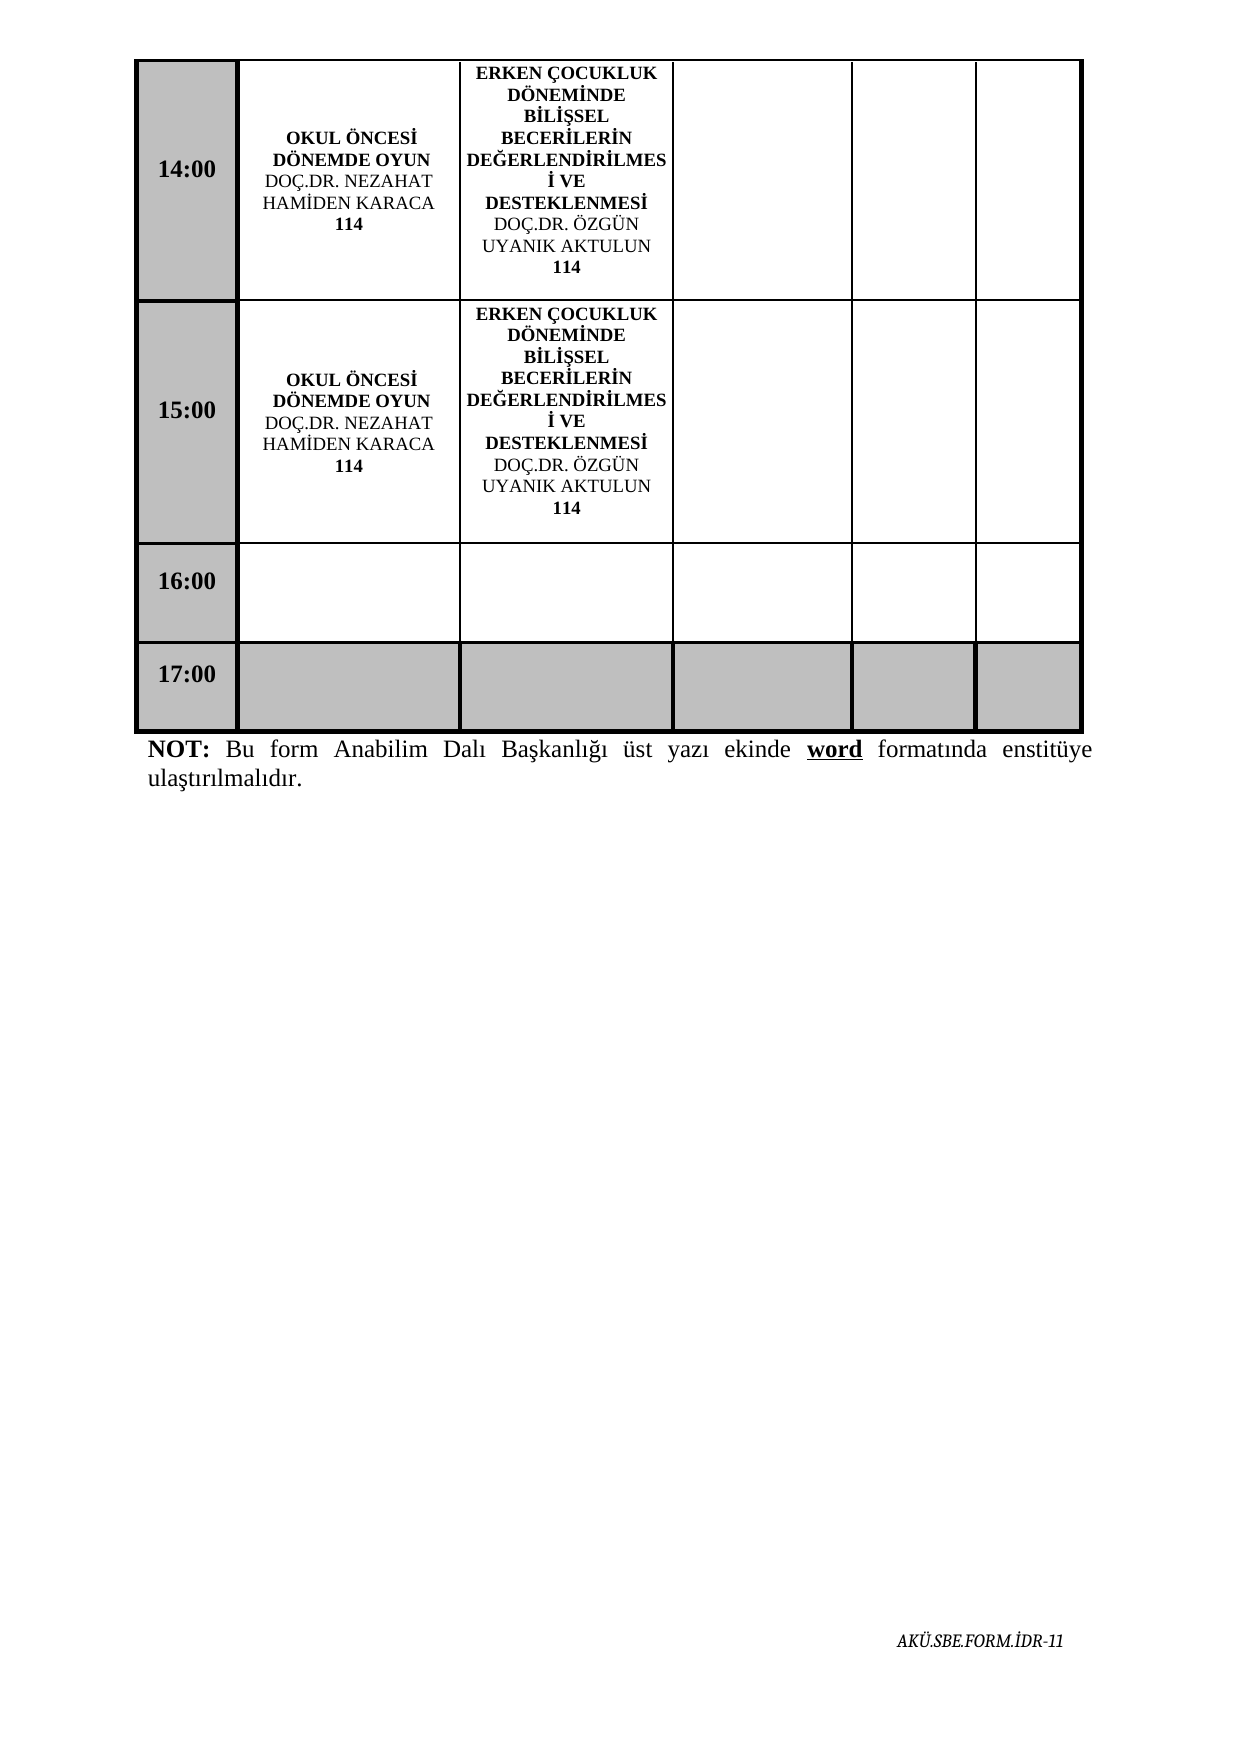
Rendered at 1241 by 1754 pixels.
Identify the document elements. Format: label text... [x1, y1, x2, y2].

table_cell 16:00 [139, 545, 235, 641]
table_cell [674, 544, 851, 641]
table_cell [673, 61, 852, 299]
table_cell 15:00 [139, 303, 235, 542]
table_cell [240, 61, 460, 299]
table_cell 14:00 [139, 62, 235, 299]
table_cell ERKEN ÇOCUKLUK DÖNEMİNDE BİLİŞSEL BECERİLERİN DEĞERLENDİRİLMESİ VE DESTEKLENMESİ DOÇ.DR. ÖZGÜN UYANIK AKTULUN 114 [461, 301, 672, 542]
table_cell [852, 61, 976, 299]
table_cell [460, 61, 673, 299]
table_cell 17:00 [139, 644, 235, 729]
table_cell [976, 61, 1079, 299]
table_cell OKUL ÖNCESİ DÖNEMDE OYUN DOÇ.DR. NEZAHAT HAMİDEN KARACA 114 [240, 301, 459, 542]
table_cell [978, 644, 1079, 729]
table_cell [461, 544, 672, 641]
table_cell [854, 644, 973, 729]
table_cell [240, 644, 458, 729]
table_cell [240, 544, 459, 641]
title NOT: Bu form Anabilim Dalı Başkanlığı üst yazı ekinde word formatında enstitüye ulaştırılmalıdır. [148, 734, 1093, 791]
table_cell [675, 644, 850, 729]
table_cell [853, 544, 975, 641]
table_cell [977, 544, 1079, 641]
table_cell [674, 301, 851, 542]
table_cell [977, 301, 1079, 542]
table_cell [462, 644, 671, 729]
table_cell [853, 301, 975, 542]
